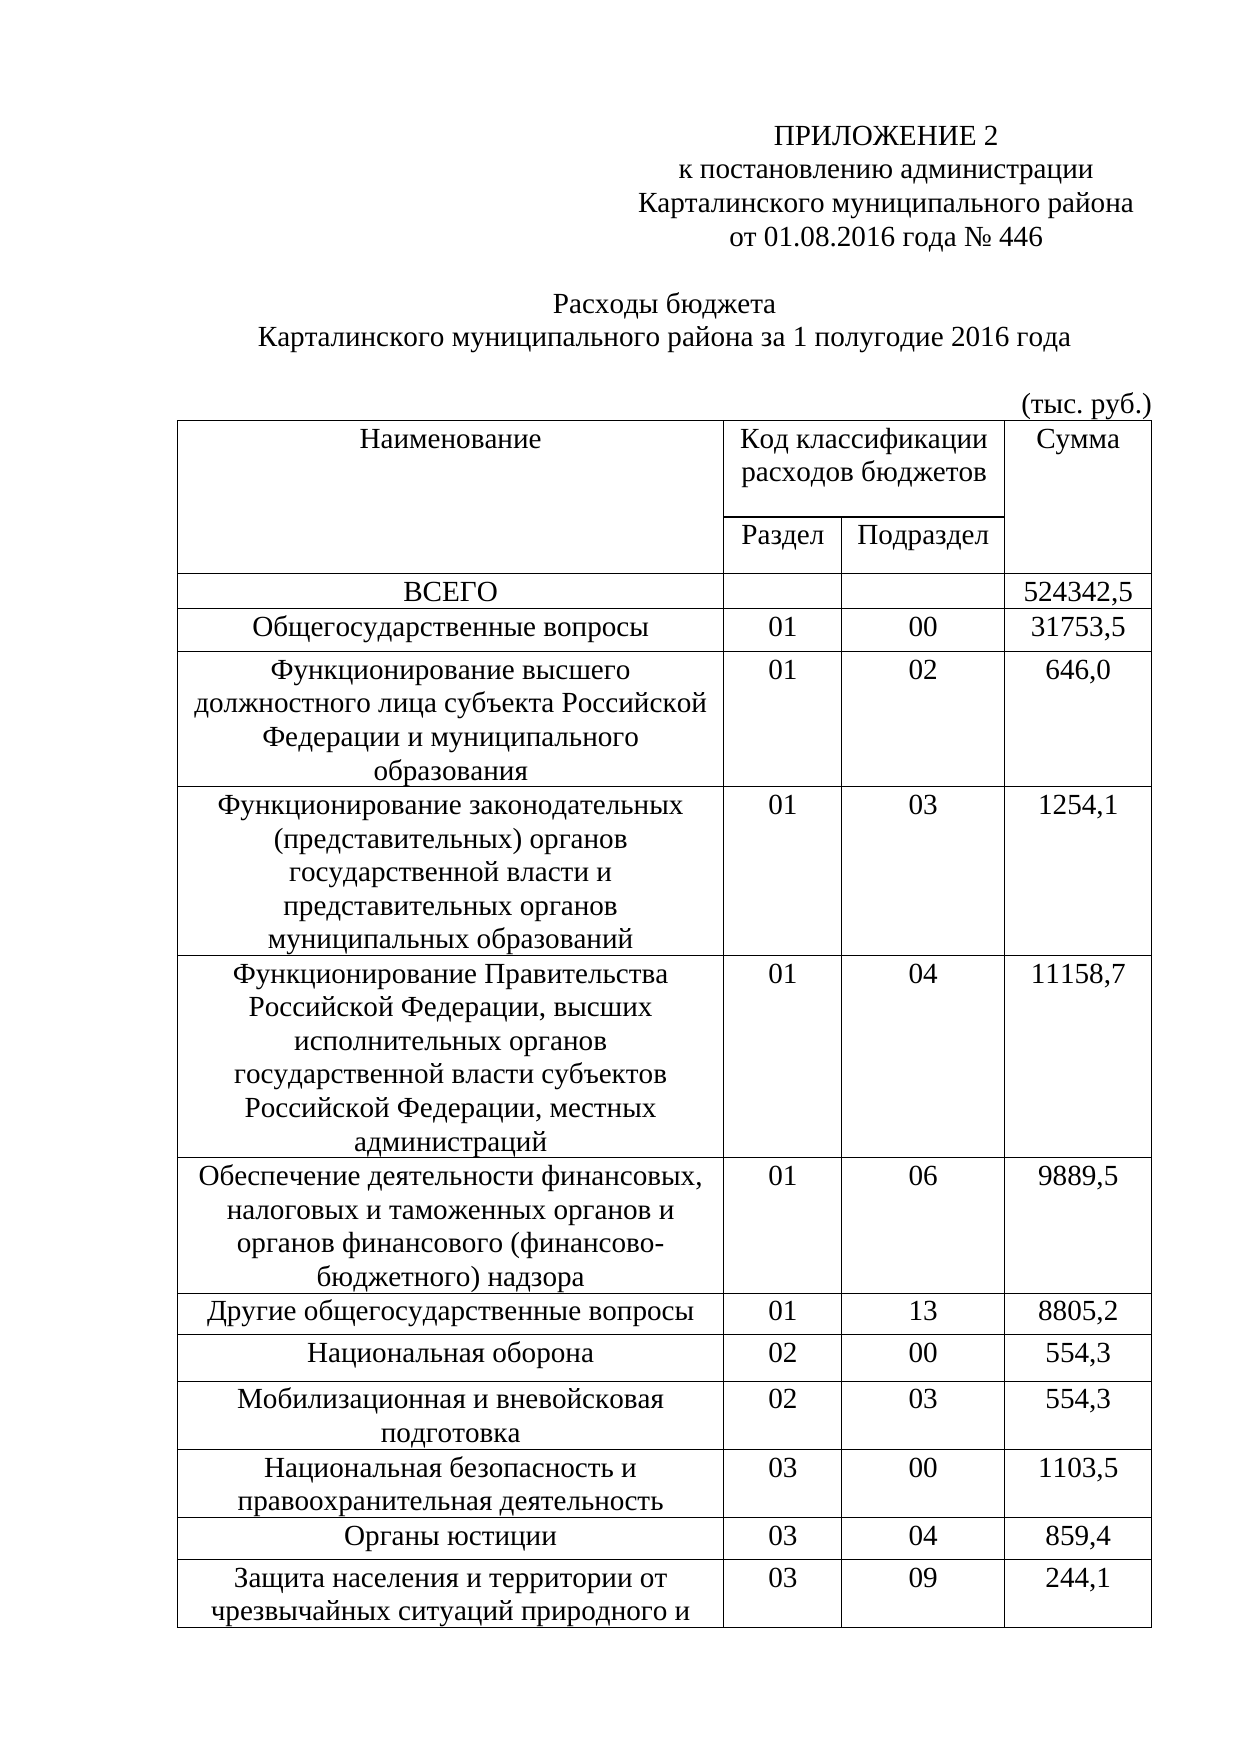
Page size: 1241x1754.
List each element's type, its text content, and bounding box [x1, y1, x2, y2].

table_cell 01 [724, 787, 841, 955]
table_cell [842, 574, 1004, 608]
table_cell Подраздел [842, 518, 1004, 573]
table_cell 00 [842, 609, 1004, 651]
table_cell 859,4 [1005, 1518, 1151, 1559]
table_cell 11158,7 [1005, 956, 1151, 1157]
text Карталинского муниципального района [620, 185, 1152, 219]
table_cell 554,3 [1005, 1382, 1151, 1449]
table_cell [178, 1560, 723, 1627]
table_cell 01 [724, 956, 841, 1157]
table_cell 03 [842, 787, 1004, 955]
table_cell 02 [724, 1382, 841, 1449]
table_cell 02 [724, 1335, 841, 1381]
table_cell Функционирование высшего должностного лица субъекта Российской Федерации и муниципального образования [178, 652, 723, 786]
table_cell Национальная безопасность и правоохранительная деятельность [178, 1450, 723, 1517]
table_cell Раздел [724, 518, 841, 573]
text к постановлению администрации [620, 152, 1152, 185]
table_cell 9889,5 [1005, 1158, 1151, 1292]
table_header Сумма [1005, 421, 1151, 573]
text Расходы бюджета [177, 286, 1152, 319]
table_cell 01 [724, 609, 841, 651]
table_cell Национальная оборона [178, 1335, 723, 1381]
table_cell Общегосударственные вопросы [178, 609, 723, 651]
table_cell 8805,2 [1005, 1294, 1151, 1334]
table_cell 00 [842, 1450, 1004, 1517]
table_cell 03 [724, 1450, 841, 1517]
text от 01.08.2016 года № 446 [620, 219, 1152, 252]
table_cell 03 [724, 1518, 841, 1559]
table_cell 01 [724, 652, 841, 786]
table_cell 04 [842, 1518, 1004, 1559]
table_cell Функционирование законодательных (представительных) органов государственной власти и представительных органов муниципальных образований [178, 787, 723, 955]
table_cell 01 [724, 1158, 841, 1292]
table_cell 554,3 [1005, 1335, 1151, 1381]
table_cell Мобилизационная и вневойсковая подготовка [178, 1382, 723, 1449]
table_cell ВСЕГО [178, 574, 723, 608]
table_cell 1103,5 [1005, 1450, 1151, 1517]
table_header Код классификации расходов бюджетов [724, 421, 1004, 516]
table_cell 01 [724, 1294, 841, 1334]
table_cell 03 [724, 1560, 841, 1627]
text (тыс. руб.) [177, 386, 1152, 420]
table_header Наименование [178, 421, 723, 573]
table_cell 1254,1 [1005, 787, 1151, 955]
table_cell Органы юстиции [178, 1518, 723, 1559]
table_cell 03 [842, 1382, 1004, 1449]
table_cell 13 [842, 1294, 1004, 1334]
table_cell 02 [842, 652, 1004, 786]
table_cell 00 [842, 1335, 1004, 1381]
table_cell 244,1 [1005, 1560, 1151, 1627]
table_cell Обеспечение деятельности финансовых, налоговых и таможенных органов и органов финансового (финансово-бюджетного) надзора [178, 1158, 723, 1292]
text Карталинского муниципального района за 1 полугодие 2016 года [177, 319, 1152, 353]
table_cell 04 [842, 956, 1004, 1157]
table_cell 646,0 [1005, 652, 1151, 786]
table_cell Функционирование Правительства Российской Федерации, высших исполнительных органов государственной власти субъектов Российской Федерации, местных администраций [178, 956, 723, 1157]
table_cell 31753,5 [1005, 609, 1151, 651]
table_cell [724, 574, 841, 608]
table_cell 524342,5 [1005, 574, 1151, 608]
text ПРИЛОЖЕНИЕ 2 [620, 118, 1152, 152]
table_cell 06 [842, 1158, 1004, 1292]
table_cell Другие общегосударственные вопросы [178, 1294, 723, 1334]
table_cell 09 [842, 1560, 1004, 1627]
